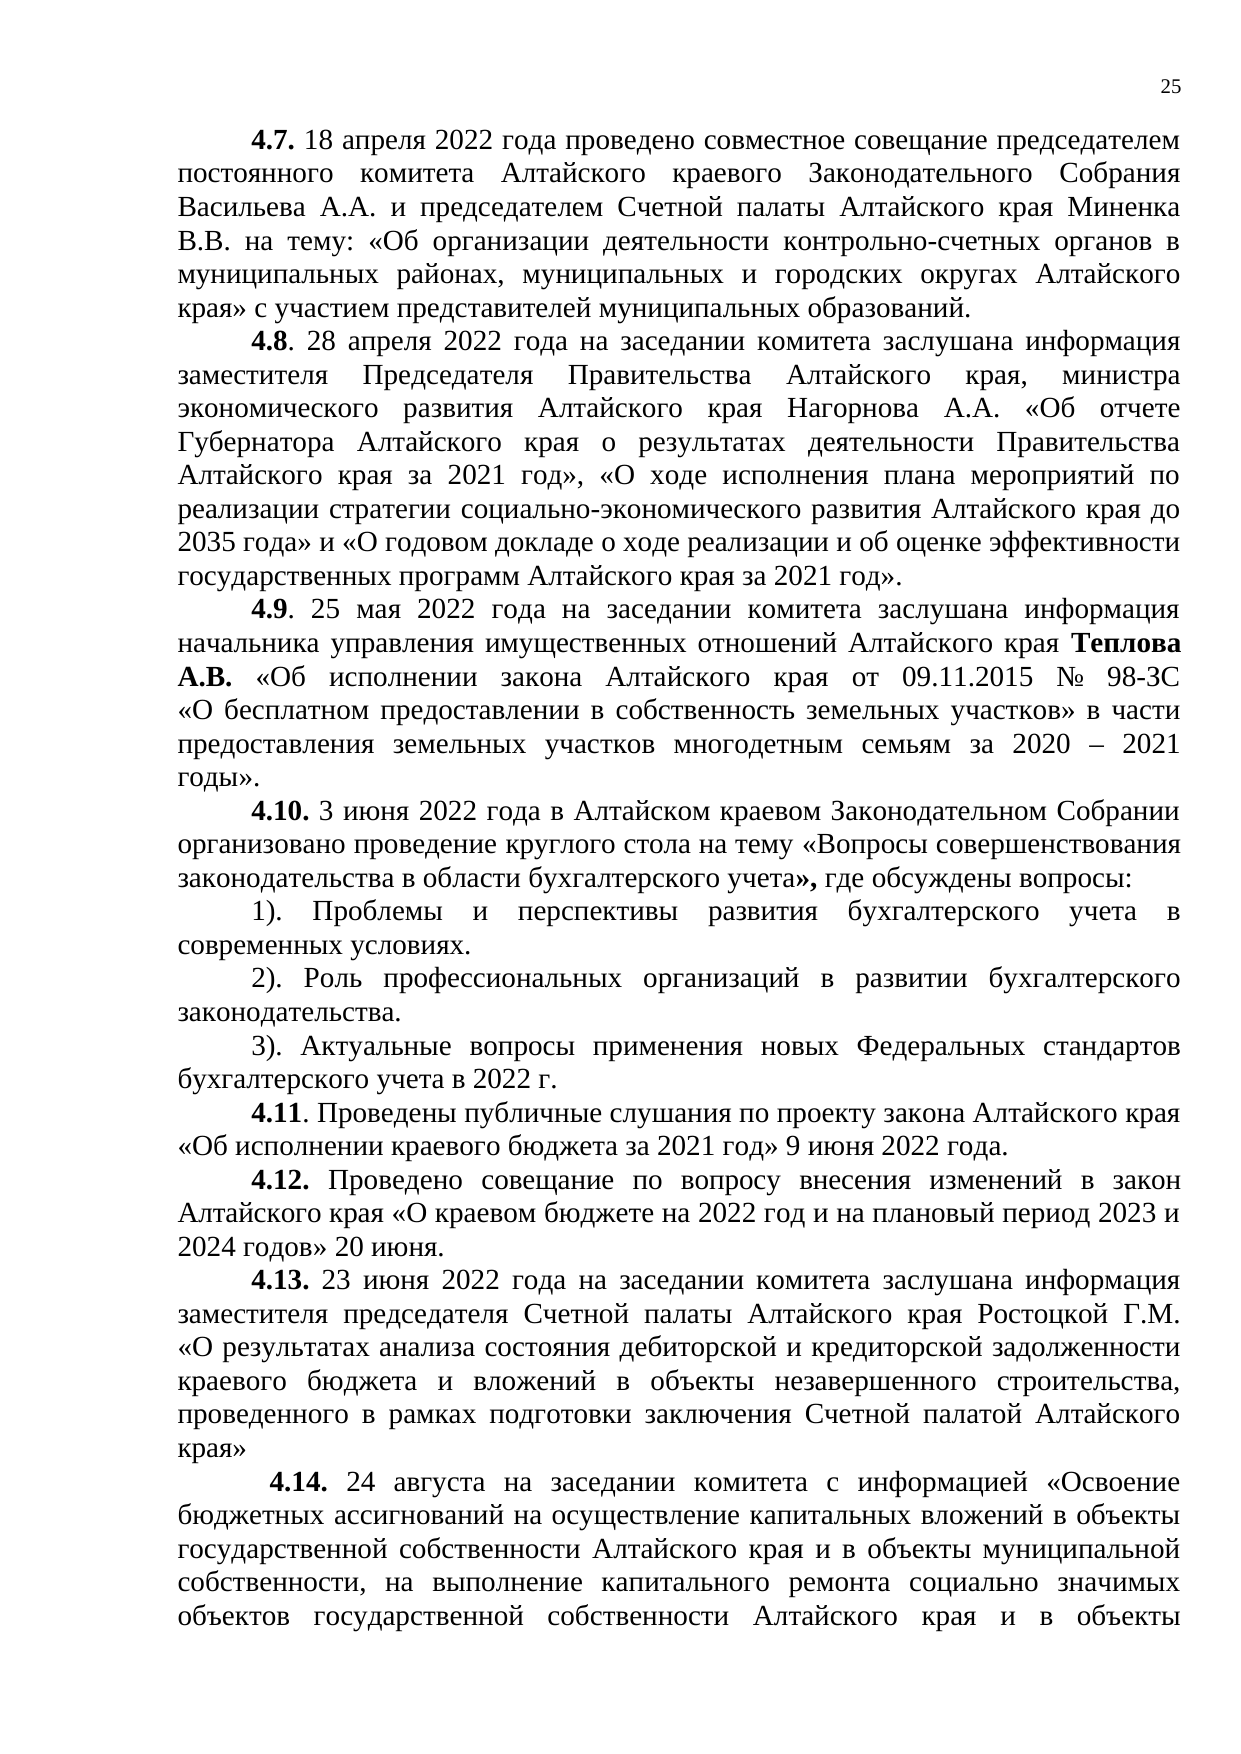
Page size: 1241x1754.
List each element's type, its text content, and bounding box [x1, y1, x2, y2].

text 4.7. 18 апреля 2022 года проведено совместное совещание председателем постоянного комитета Алтайского краевого Законодательного Собрания Васильева А.А. и председателем Счетной палаты Алтайского края Миненка В.В. на тему: «Об организации деятельности контрольно-счетных органов в муниципальных районах, муниципальных и городских округах Алтайского края» с участием представителей муниципальных образований. [177, 122, 1181, 323]
text 4.8. 28 апреля 2022 года на заседании комитета заслушана информация заместителя Председателя Правительства Алтайского края, министра экономического развития Алтайского края Нагорнова А.А. «Об отчете Губернатора Алтайского края о результатах деятельности Правительства Алтайского края за 2021 год», «О ходе исполнения плана мероприятий по реализации стратегии социально-экономического развития Алтайского края до 2035 года» и «О годовом докладе о ходе реализации и об оценке эффективности государственных программ Алтайского края за 2021 год». [177, 323, 1181, 592]
text 1). Проблемы и перспективы развития бухгалтерского учета в современных условиях. [177, 893, 1181, 961]
text 4.12. Проведено совещание по вопросу внесения изменений в закон Алтайского края «О краевом бюджете на 2022 год и на плановый период 2023 и 2024 годов» 20 июня. [177, 1162, 1181, 1262]
text 4.10. 3 июня 2022 года в Алтайском краевом Законодательном Собрании организовано проведение круглого стола на тему «Вопросы совершенствования законодательства в области бухгалтерского учета», где обсуждены вопросы: [177, 793, 1181, 893]
text 4.13. 23 июня 2022 года на заседании комитета заслушана информация заместителя председателя Счетной палаты Алтайского края Ростоцкой Г.М. «О результатах анализа состояния дебиторской и кредиторской задолженности краевого бюджета и вложений в объекты незавершенного строительства, проведенного в рамках подготовки заключения Счетной палатой Алтайского края» [177, 1262, 1181, 1464]
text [177, 1464, 1181, 1631]
text 3). Актуальные вопросы применения новых Федеральных стандартов бухгалтерского учета в 2022 г. [177, 1028, 1181, 1095]
text 4.9. 25 мая 2022 года на заседании комитета заслушана информация начальника управления имущественных отношений Алтайского края Теплова А.В. «Об исполнении закона Алтайского края от 09.11.2015 № 98-ЗС «О бесплатном предоставлении в собственность земельных участков» в части предоставления земельных участков многодетным семьям за 2020 – 2021 годы». [177, 592, 1181, 793]
text 4.11. Проведены публичные слушания по проекту закона Алтайского края «Об исполнении краевого бюджета за 2021 год» 9 июня 2022 года. [177, 1095, 1181, 1162]
text 2). Роль профессиональных организаций в развитии бухгалтерского законодательства. [177, 961, 1181, 1028]
